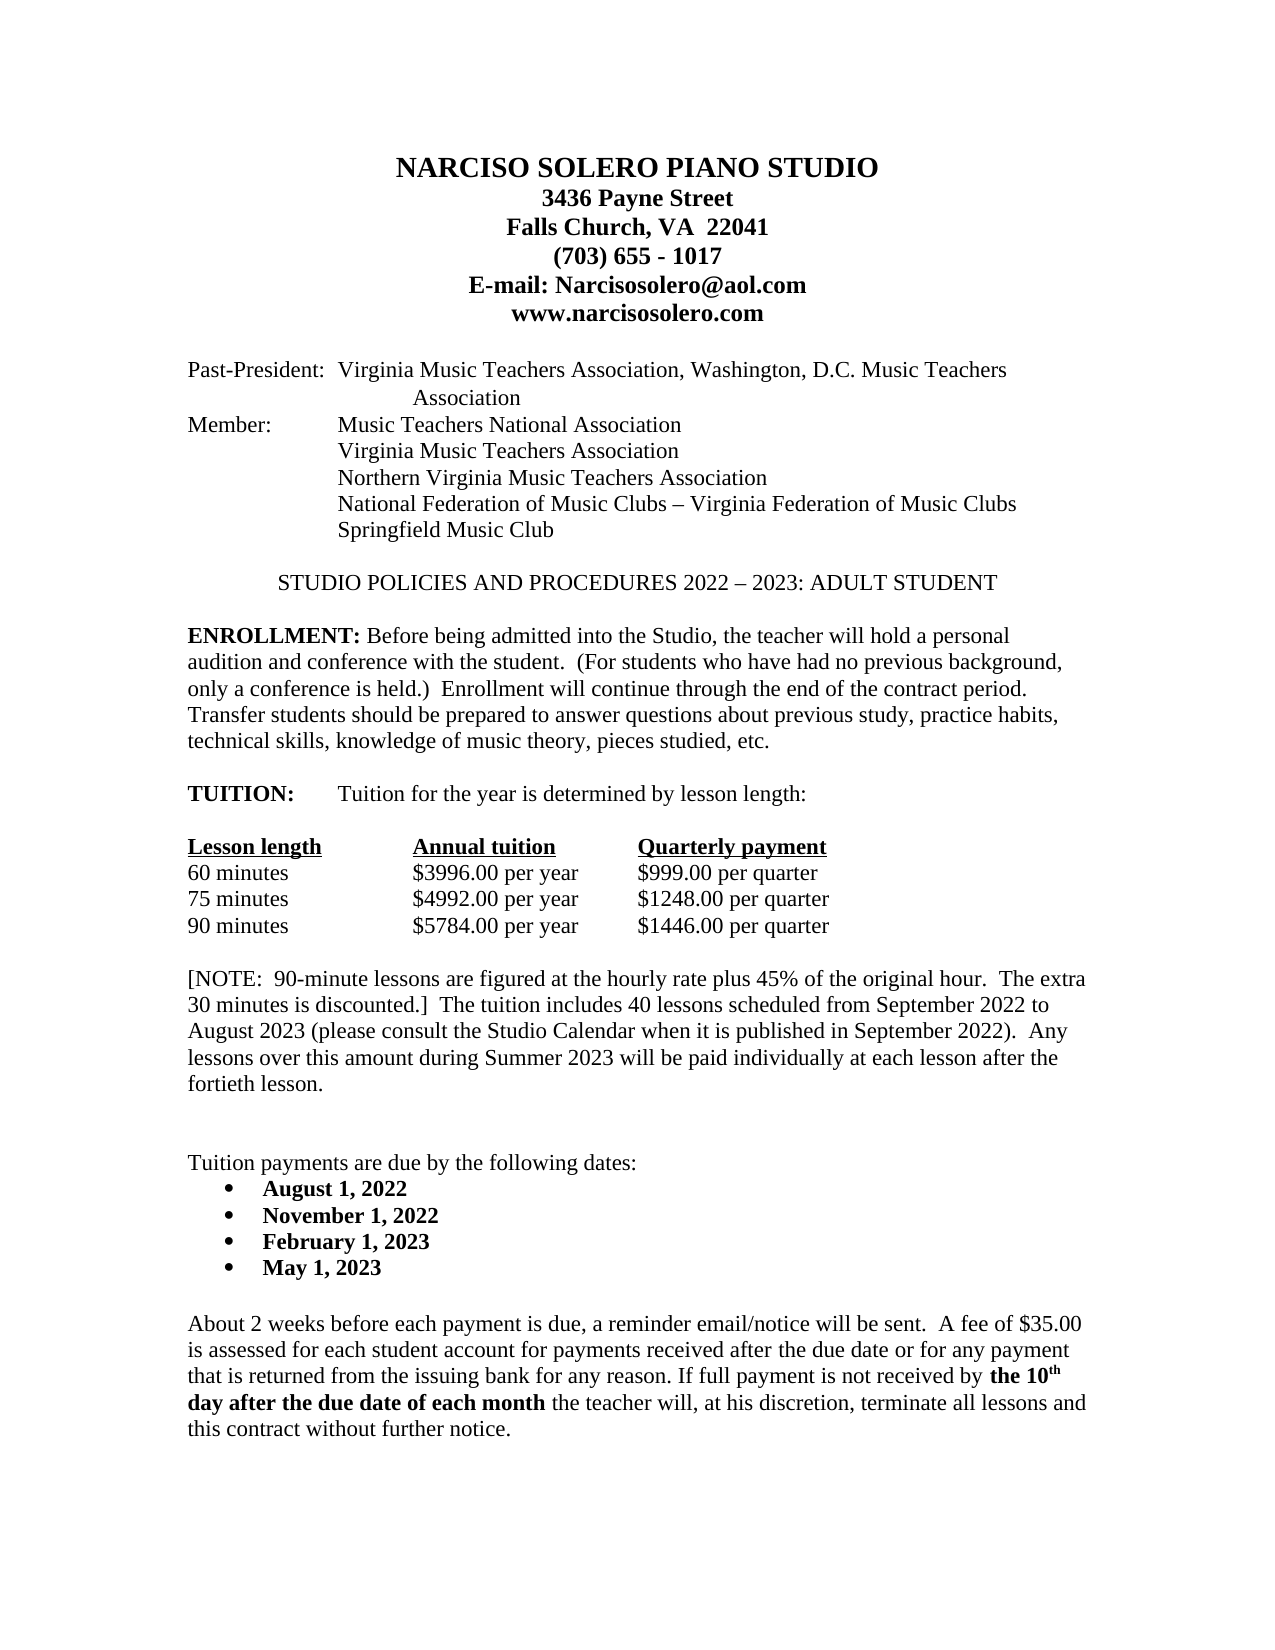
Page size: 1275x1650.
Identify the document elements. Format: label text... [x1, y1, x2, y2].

text STUDIO POLICIES AND PROCEDURES 2022 – 2023: ADULT STUDENT [187, 569, 1087, 596]
text 90 minutes $5784.00 per year $1446.00 per quarter [187, 912, 1087, 938]
text Northern Virginia Music Teachers Association [187, 464, 1087, 490]
text 75 minutes $4992.00 per year $1248.00 per quarter [187, 886, 1087, 912]
text www.narcisosolero.com [187, 298, 1087, 327]
text National Federation of Music Clubs – Federation of Music Clubs [262, 490, 1087, 517]
text NARCISO SOLERO PIANO STUDIO [187, 150, 1087, 183]
text Past-President: Virginia Music Teachers Association, Washington, D.C. Music Teachers Association [187, 356, 1087, 411]
list May 1, 2023 [225, 1254, 1087, 1281]
text Virginia Music Teachers Association [187, 437, 1087, 464]
text Falls Church, VA 22041 [187, 212, 1087, 241]
list November 1, 2022 [225, 1202, 1087, 1228]
text (703) 655 - 1017 [187, 241, 1087, 270]
list August 1, 2022 [225, 1175, 1087, 1202]
text E-mail: Narcisosolero@aol.com [187, 270, 1087, 298]
text TUITION: Tuition for the year is determined by lesson length: [187, 780, 1087, 806]
text Music Club [187, 517, 1087, 543]
text Lesson length Annual tuition Quarterly payment [187, 833, 1087, 859]
text Member: Music Teachers National Association [187, 411, 1087, 437]
text About 2 weeks before each payment is due, a reminder email/notice will be sent. A fee of $35.00 is assessed for each student account for payments received after the due date or for any payment that is returned from the issuing bank for any reason. If full payment is not received by the 10th day after the due date of each month the teacher will, at his discretion, terminate all lessons and this contract without further notice. [187, 1309, 1087, 1441]
text [NOTE: 90-minute lessons are figured at the hourly rate plus 45% of the original hour. The extra 30 minutes is discounted.] The tuition includes 40 lessons scheduled from September 2022 to August 2023 (please consult the Studio Calendar when it is published in September 2022). Any lessons over this amount during Summer 2023 will be paid individually at each lesson after the fortieth lesson. [187, 964, 1087, 1096]
text ENROLLMENT: Before being admitted into the Studio, the teacher will hold a personal audition and conference with the student. (For students who have had no previous background, only a conference is held.) Enrollment will continue through the end of the contract period. Transfer students should be prepared to answer questions about previous study, practice habits, technical skills, knowledge of music theory, pieces studied, etc. [187, 622, 1087, 754]
text Tuition payments are due by the following dates: [187, 1149, 1087, 1175]
text 60 minutes $3996.00 per year $999.00 per quarter [187, 859, 1087, 886]
list February 1, 2023 [225, 1228, 1087, 1254]
text 3436 Payne Street [187, 183, 1087, 212]
